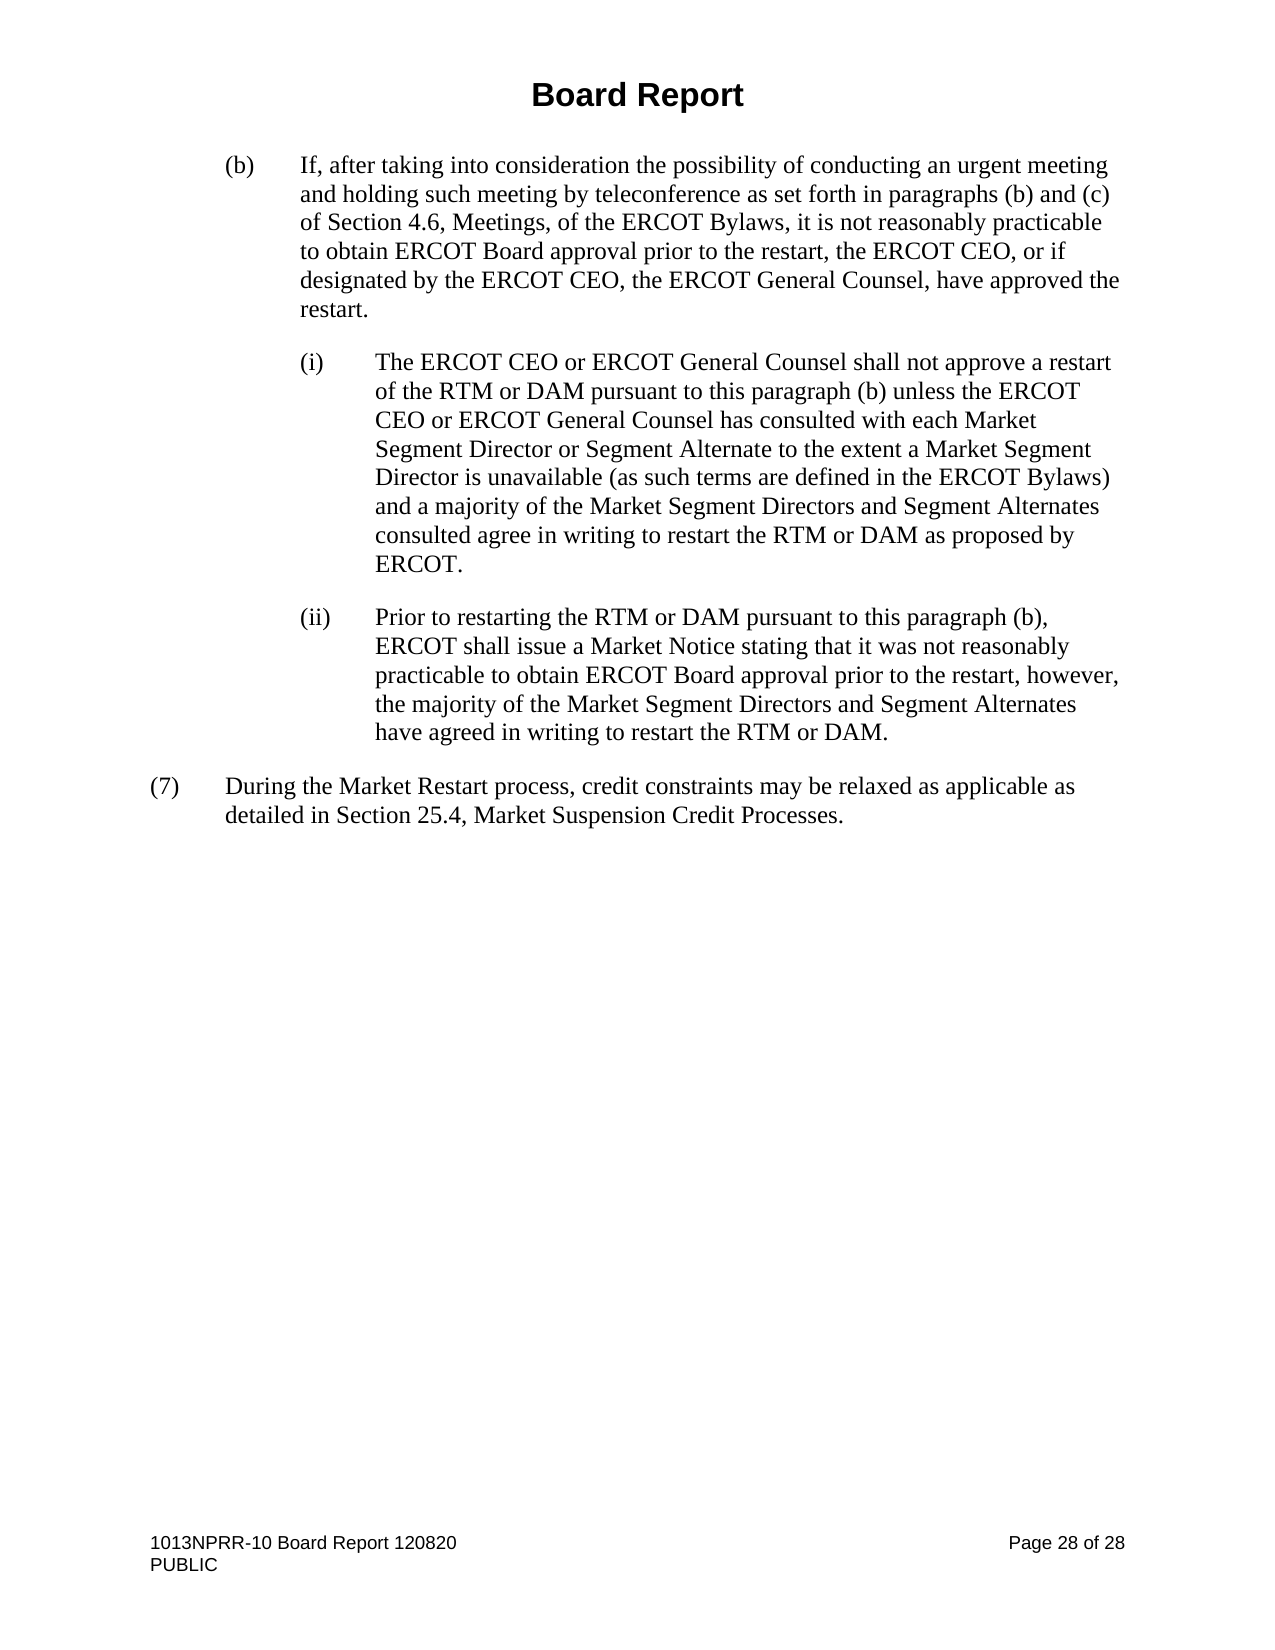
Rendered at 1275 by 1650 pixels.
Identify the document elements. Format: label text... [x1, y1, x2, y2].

text (b) If, after taking into consideration the possibility of conducting an urgent meeting and holding such meeting by teleconference as set forth in paragraphs (b) and (c) of Section 4.6, Meetings, of the ERCOT Bylaws, it is not reasonably practicable to obtain ERCOT Board approval prior to the restart, the ERCOT CEO, or if designated by the ERCOT CEO, the ERCOT General Counsel, have approved the restart. [225, 150, 1125, 322]
text (i) The ERCOT CEO or ERCOT General Counsel shall not approve a restart of the RTM or DAM pursuant to this paragraph (b) unless the ERCOT CEO or ERCOT General Counsel has consulted with each Market Segment Director or Segment Alternate to the extent a Market Segment Director is unavailable (as such terms are defined in the ERCOT Bylaws) and a majority of the Market Segment Directors and Segment Alternates consulted agree in writing to restart the RTM or DAM as proposed by ERCOT. [300, 347, 1125, 577]
text (7) During the Market Restart process, credit constraints may be relaxed as applicable as detailed in Section 25.4, Market Suspension Credit Processes. [150, 771, 1125, 829]
text (ii) Prior to restarting the RTM or DAM pursuant to this paragraph (b), ERCOT shall issue a Market Notice stating that it was not reasonably practicable to obtain ERCOT Board approval prior to the restart, however, the majority of the Market Segment Directors and Segment Alternates have agreed in writing to restart the RTM or DAM. [300, 602, 1125, 746]
